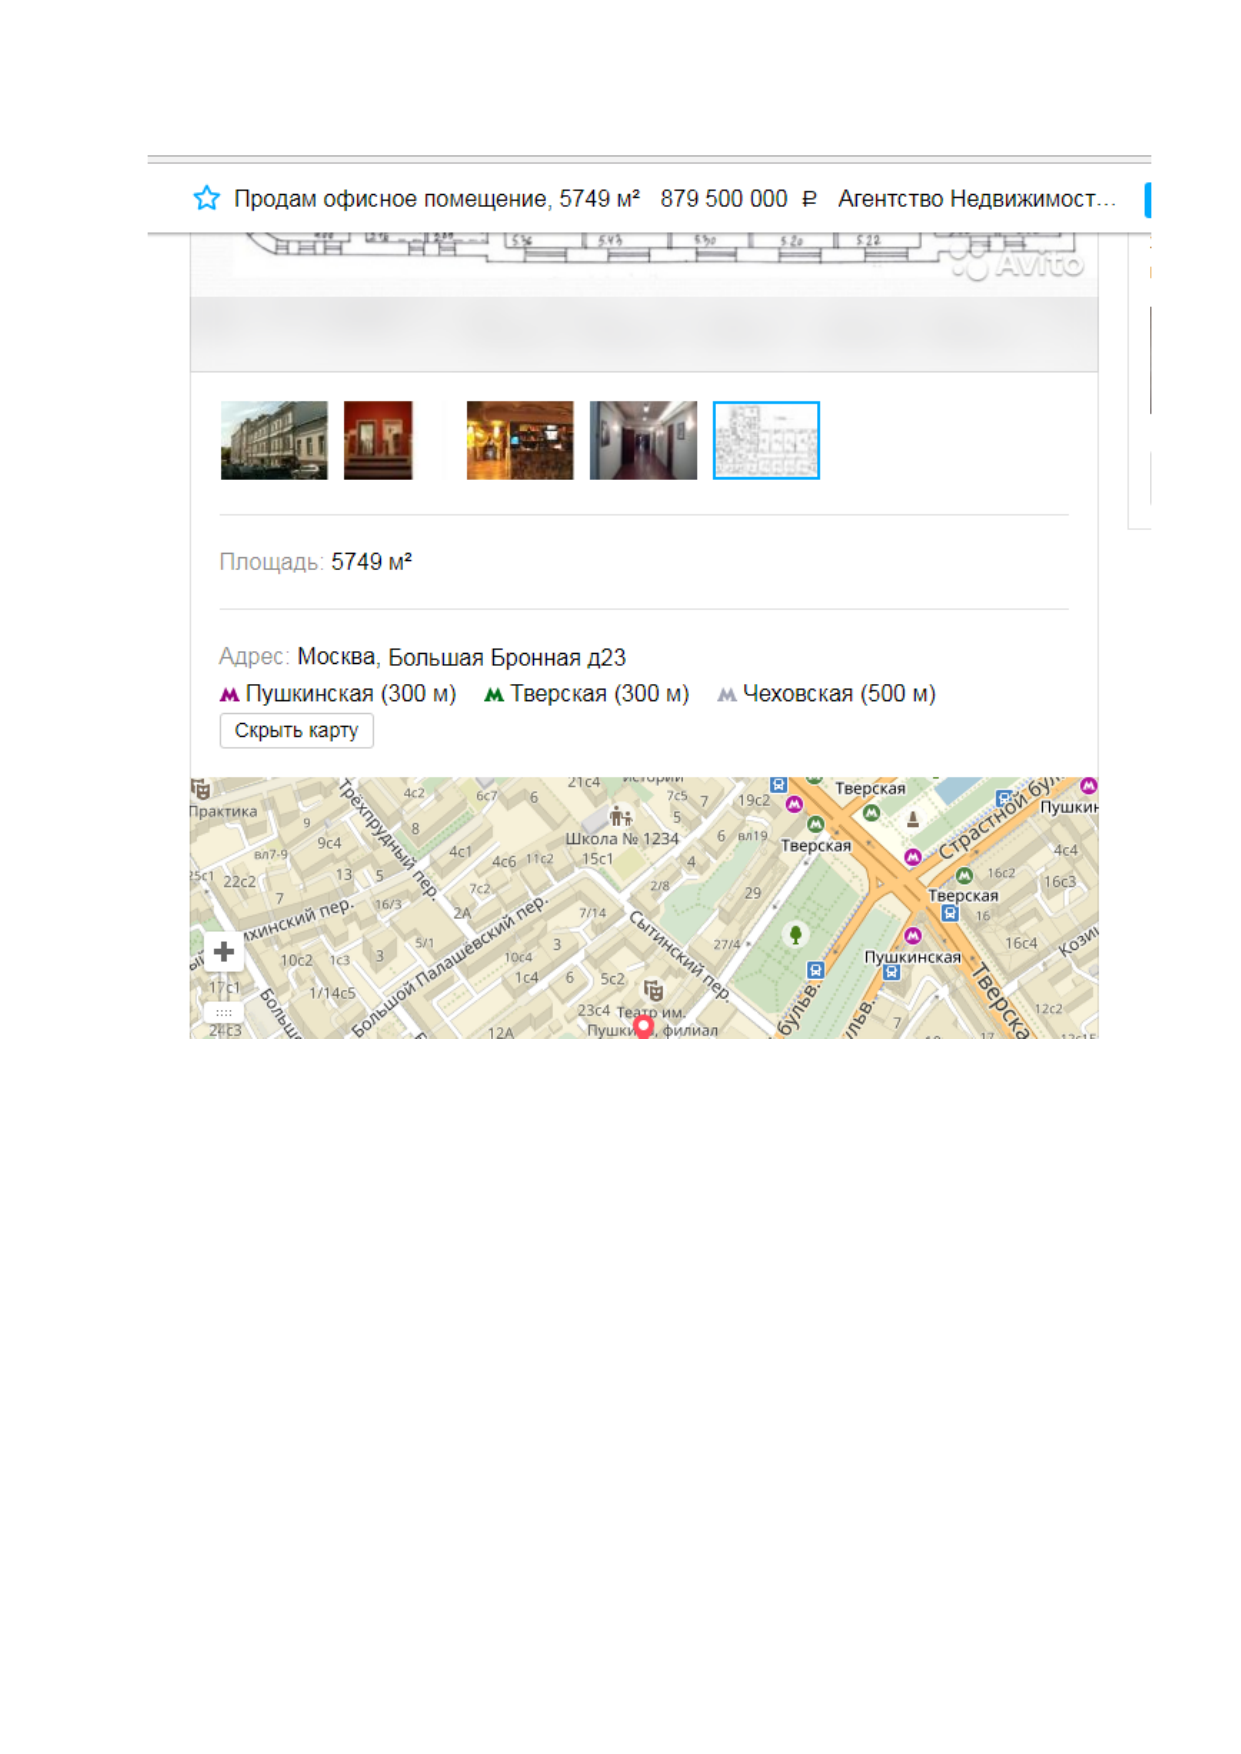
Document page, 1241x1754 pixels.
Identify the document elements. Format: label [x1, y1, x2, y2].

picture [147, 154, 1152, 1039]
